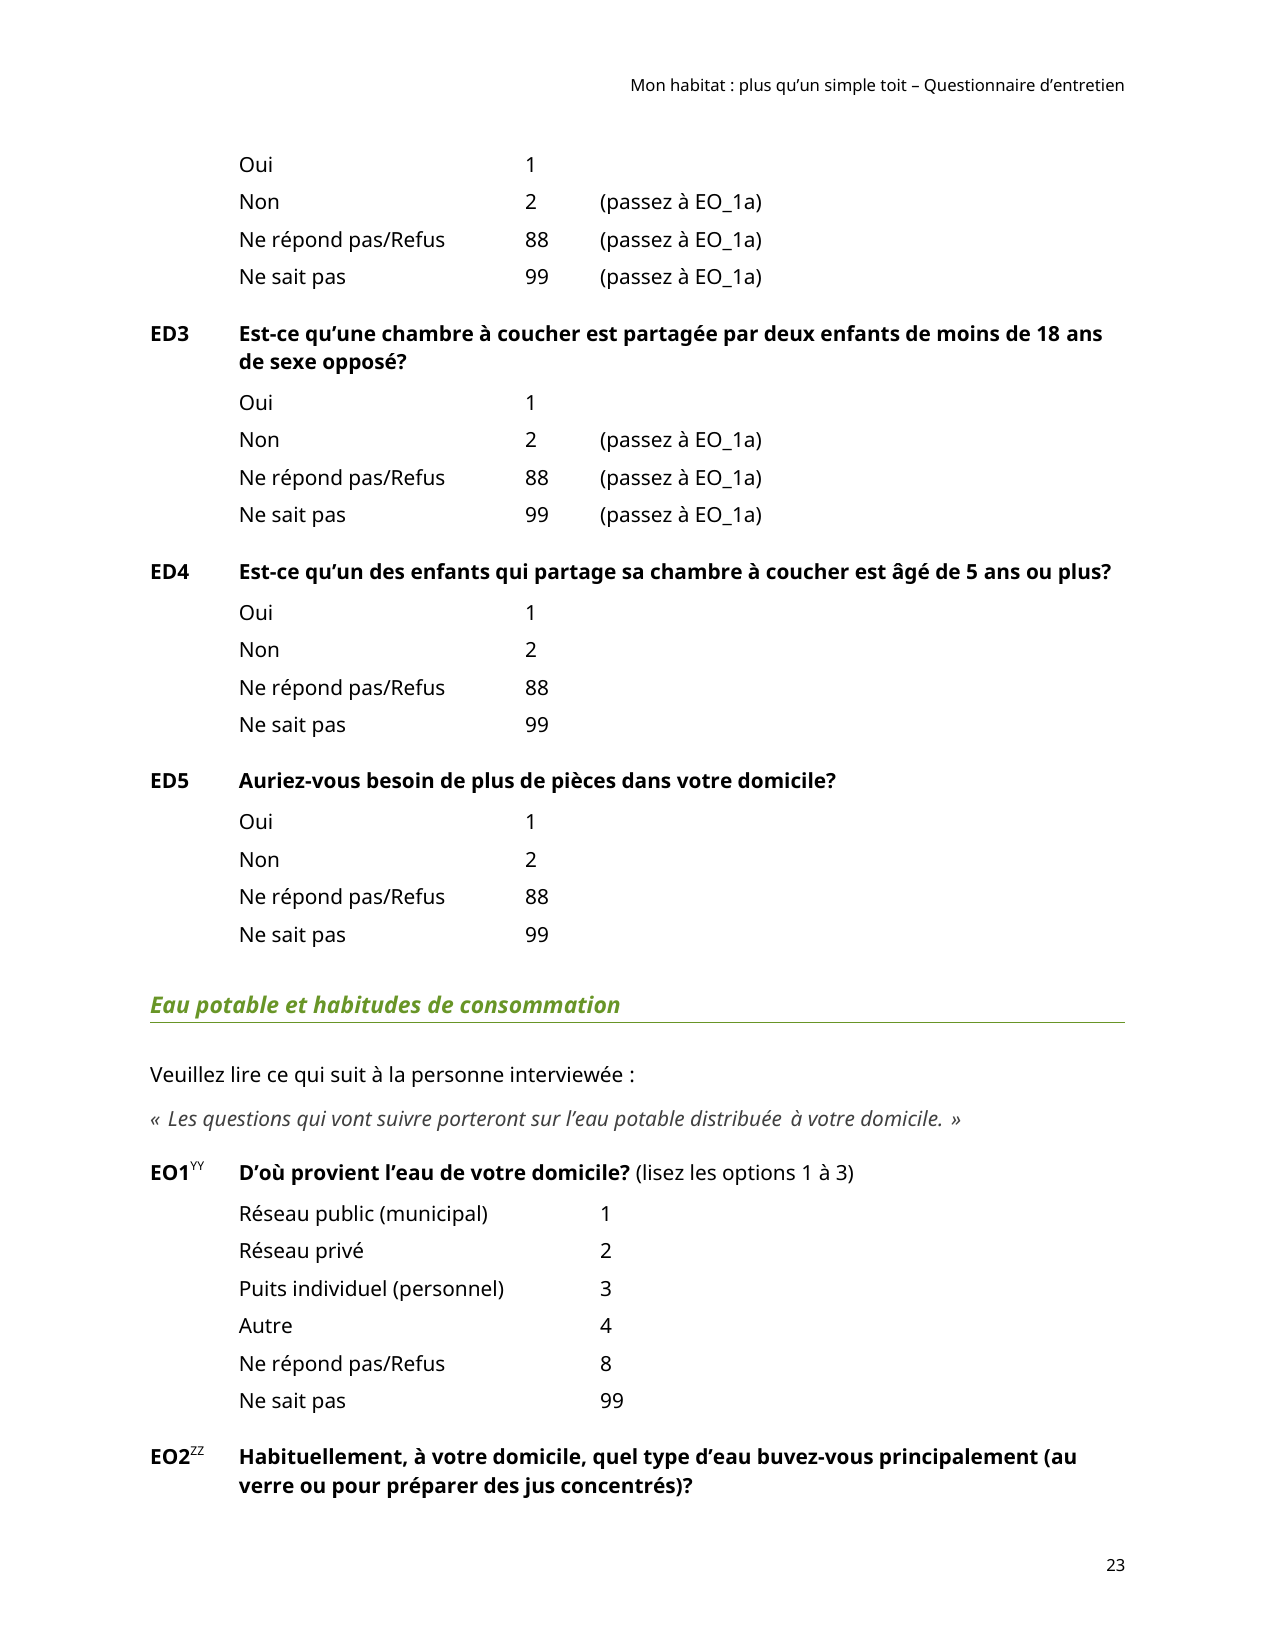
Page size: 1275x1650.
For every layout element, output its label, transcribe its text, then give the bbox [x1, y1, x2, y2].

text Ne répond pas/Refus 88 [238, 673, 1125, 701]
text Eau potable et habitudes de consommation [150, 989, 1125, 1022]
text Veuillez lire ce qui suit à la personne interviewée : [150, 1061, 1125, 1089]
text Oui 1 [238, 388, 1125, 417]
text EO2 Habituellement, à votre domicile, quel type d’eau buvez-vous principalement (au verre ou pour préparer des jus concentrés)? [150, 1442, 1125, 1499]
text Ne sait pas 99 [238, 920, 1125, 948]
text Ne répond pas/Refus 8 [238, 1349, 1125, 1377]
text Ne sait pas 99 (passez à EO_1a) [238, 501, 1125, 529]
text Oui 1 [238, 150, 1125, 178]
text EO1 D’où provient l’eau de votre domicile? (lisez les options 1 à 3) [150, 1158, 1125, 1186]
text Ne sait pas 99 [238, 1386, 1125, 1415]
text Ne répond pas/Refus 88 (passez à EO_1a) [238, 463, 1125, 492]
text « Les questions qui vont suivre porteront sur l’eau potable distribuée à votre domicile. » [150, 1104, 1125, 1133]
text Non 2 (passez à EO_1a) [238, 426, 1125, 454]
text Oui 1 [238, 807, 1125, 836]
text Non 2 (passez à EO_1a) [238, 187, 1125, 216]
text Ne répond pas/Refus 88 [238, 882, 1125, 911]
text Non 2 [238, 635, 1125, 664]
text Réseau public (municipal) 1 [238, 1199, 1125, 1227]
text Réseau privé 2 [238, 1236, 1125, 1265]
text Oui 1 [238, 598, 1125, 626]
text Autre 4 [238, 1311, 1125, 1340]
text Ne sait pas 99 [238, 710, 1125, 739]
text ED3 Est-ce qu’une chambre à coucher est partagée par deux enfants de moins de 18 ans de sexe opposé? [150, 319, 1125, 376]
text Ne sait pas 99 (passez à EO_1a) [238, 262, 1125, 291]
text Ne répond pas/Refus 88 (passez à EO_1a) [238, 225, 1125, 253]
text ED4 Est-ce qu’un des enfants qui partage sa chambre à coucher est âgé de 5 ans ou plus? [150, 557, 1125, 585]
text Non 2 [238, 845, 1125, 873]
text Puits individuel (personnel) 3 [238, 1274, 1125, 1302]
text ED5 Auriez-vous besoin de plus de pièces dans votre domicile? [150, 767, 1125, 795]
